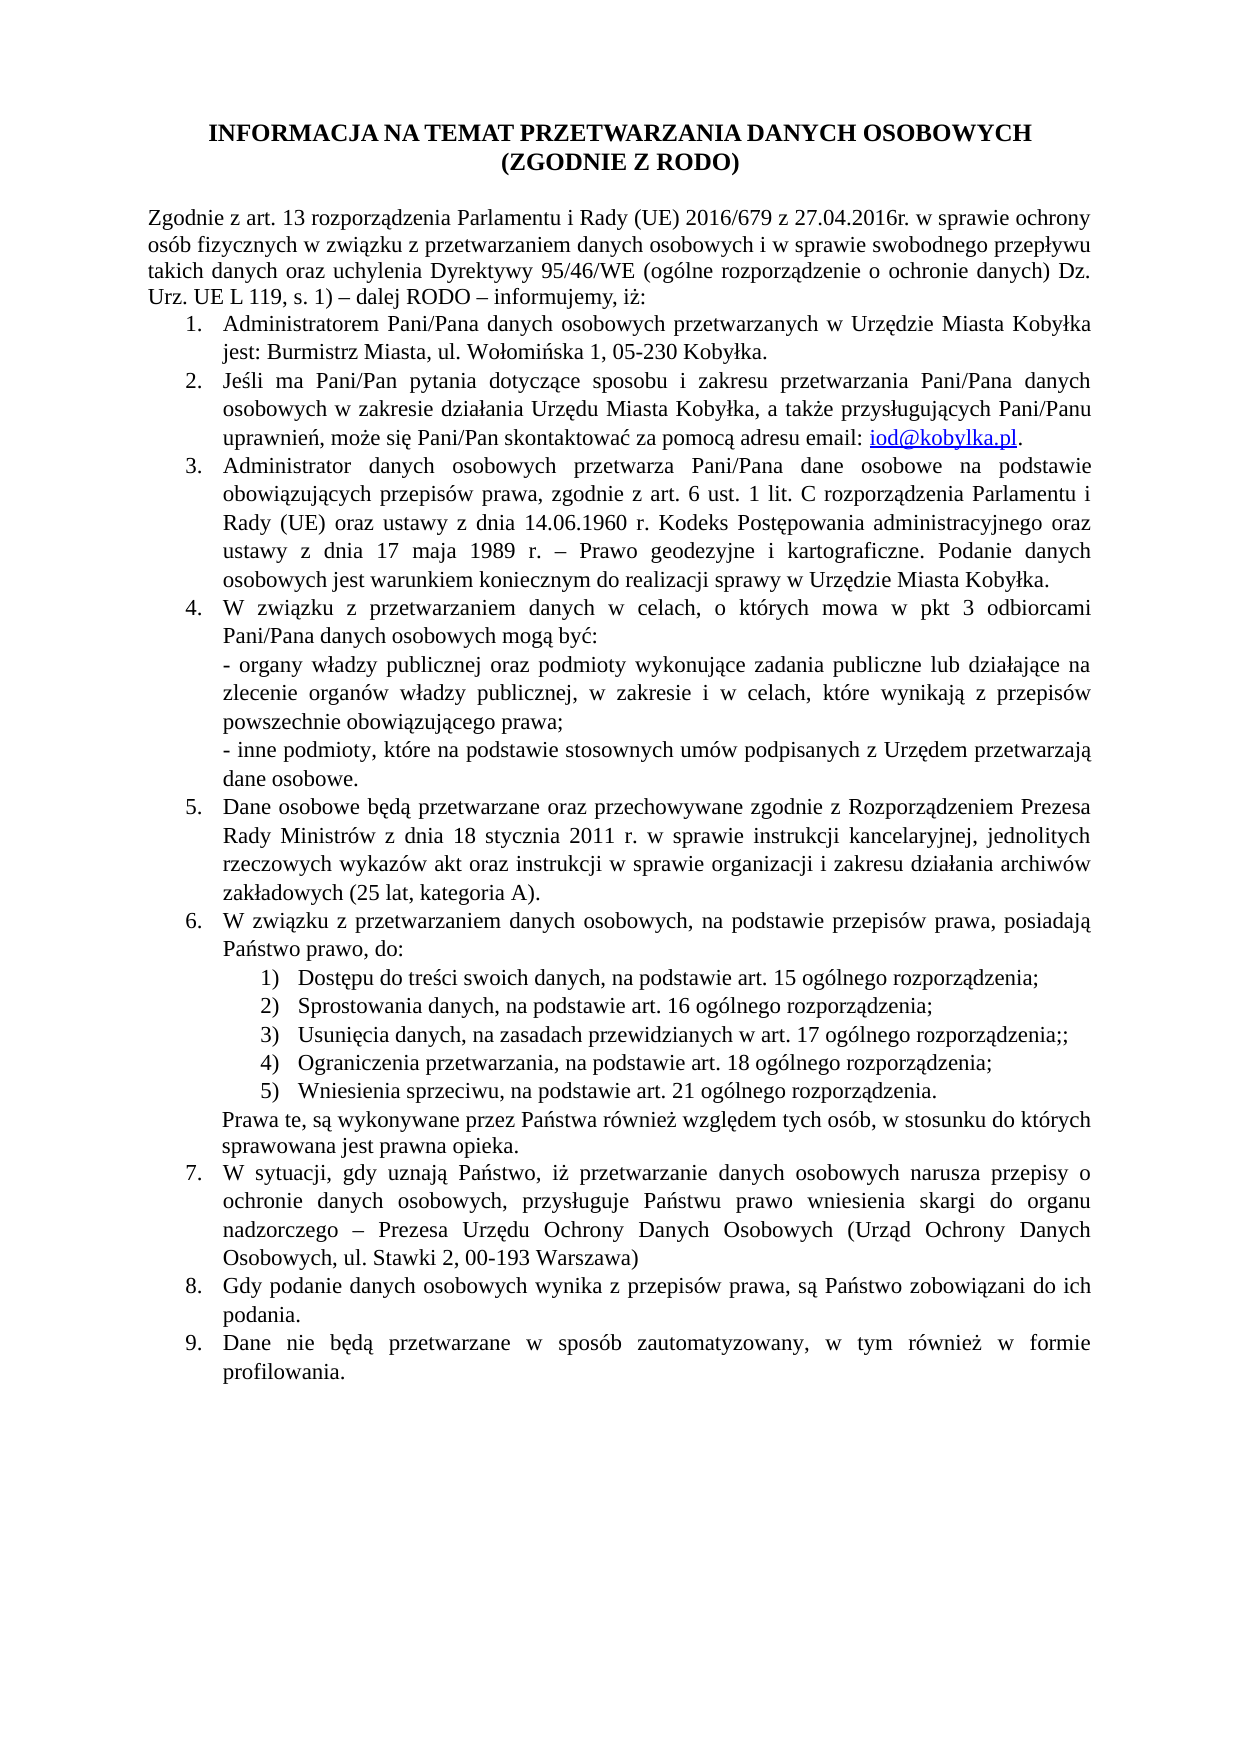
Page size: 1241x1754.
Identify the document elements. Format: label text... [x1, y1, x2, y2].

list Administrator danych osobowych przetwarza Pani/Pana dane osobowe na podstawie obowiązujących przepisów prawa, zgodnie z art. 6 ust. 1 lit. C rozporządzenia Parlamentu i Rady (UE) oraz ustawy z dnia 14.06.1960 r. Kodeks Postępowania administracyjnego oraz ustawy z dnia 17 maja 1989 r. – Prawo geodezyjne i kartograficzne. Podanie danych osobowych jest warunkiem koniecznym do realizacji sprawy w Urzędzie Miasta Kobyłka. [185, 452, 1092, 592]
text INFORMACJA NA TEMAT PRZETWARZANIA DANYCH OSOBOWYCH (ZGODNIE Z RODO) [148, 118, 1092, 176]
list Dane nie będą przetwarzane w sposób zautomatyzowany, w tym również w formie profilowania. [185, 1329, 1092, 1384]
list Ograniczenia przetwarzania, na podstawie art. 18 ogólnego rozporządzenia; [260, 1049, 1092, 1076]
list Dane osobowe będą przetwarzane oraz przechowywane zgodnie z Rozporządzeniem Prezesa Rady Ministrów z dnia 18 stycznia 2011 r. w sprawie instrukcji kancelaryjnej, jednolitych rzeczowych wykazów akt oraz instrukcji w sprawie organizacji i zakresu działania archiwów zakładowych (25 lat, kategoria A). [185, 793, 1092, 905]
list Sprostowania danych, na podstawie art. 16 ogólnego rozporządzenia; [260, 992, 1092, 1019]
list W związku z przetwarzaniem danych w celach, o których mowa w pkt 3 odbiorcami Pani/Pana danych osobowych mogą być: [185, 594, 1092, 649]
list Usunięcia danych, na zasadach przewidzianych w art. 17 ogólnego rozporządzenia;; [260, 1021, 1092, 1047]
list W sytuacji, gdy uznają Państwo, iż przetwarzanie danych osobowych narusza przepisy o ochronie danych osobowych, przysługuje Państwu prawo wniesienia skargi do organu nadzorczego – Prezesa Urzędu Ochrony Danych Osobowych (Urząd Ochrony Danych Osobowych, ul. Stawki 2, 00-193 Warszawa) [185, 1159, 1092, 1270]
text Prawa te, są wykonywane przez Państwa również względem tych osób, w stosunku do których sprawowana jest prawna opieka. [222, 1106, 1092, 1159]
list Gdy podanie danych osobowych wynika z przepisów prawa, są Państwo zobowiązani do ich podania. [185, 1272, 1092, 1327]
list Wniesienia sprzeciwu, na podstawie art. 21 ogólnego rozporządzenia. [260, 1078, 1092, 1104]
text - inne podmioty, które na podstawie stosownych umów podpisanych z Urzędem przetwarzają dane osobowe. [223, 736, 1092, 791]
list Dostępu do treści swoich danych, na podstawie art. 15 ogólnego rozporządzenia; [260, 964, 1092, 990]
text - organy władzy publicznej oraz podmioty wykonujące zadania publiczne lub działające na zlecenie organów władzy publicznej, w zakresie i w celach, które wynikają z przepisów powszechnie obowiązującego prawa; [223, 651, 1092, 734]
list Administratorem Pani/Pana danych osobowych przetwarzanych w Urzędzie Miasta Kobyłka jest: Burmistrz Miasta, ul. Wołomińska 1, 05-230 Kobyłka. [185, 310, 1092, 364]
list Jeśli ma Pani/Pan pytania dotyczące sposobu i zakresu przetwarzania Pani/Pana danych osobowych w zakresie działania Urzędu Miasta Kobyłka, a także przysługujących Pani/Panu uprawnień, może się Pani/Pan skontaktować za pomocą adresu email: iod@kobylka.pl. [185, 367, 1092, 450]
text Zgodnie z art. 13 rozporządzenia Parlamentu i Rady (UE) 2016/679 z 27.04.2016r. w sprawie ochrony osób fizycznych w związku z przetwarzaniem danych osobowych i w sprawie swobodnego przepływu takich danych oraz uchylenia Dyrektywy 95/46/WE (ogólne rozporządzenie o ochronie danych) Dz. Urz. UE L 119, s. 1) – dalej RODO – informujemy, iż: [148, 204, 1092, 310]
list W związku z przetwarzaniem danych osobowych, na podstawie przepisów prawa, posiadają Państwo prawo, do: [185, 907, 1092, 962]
